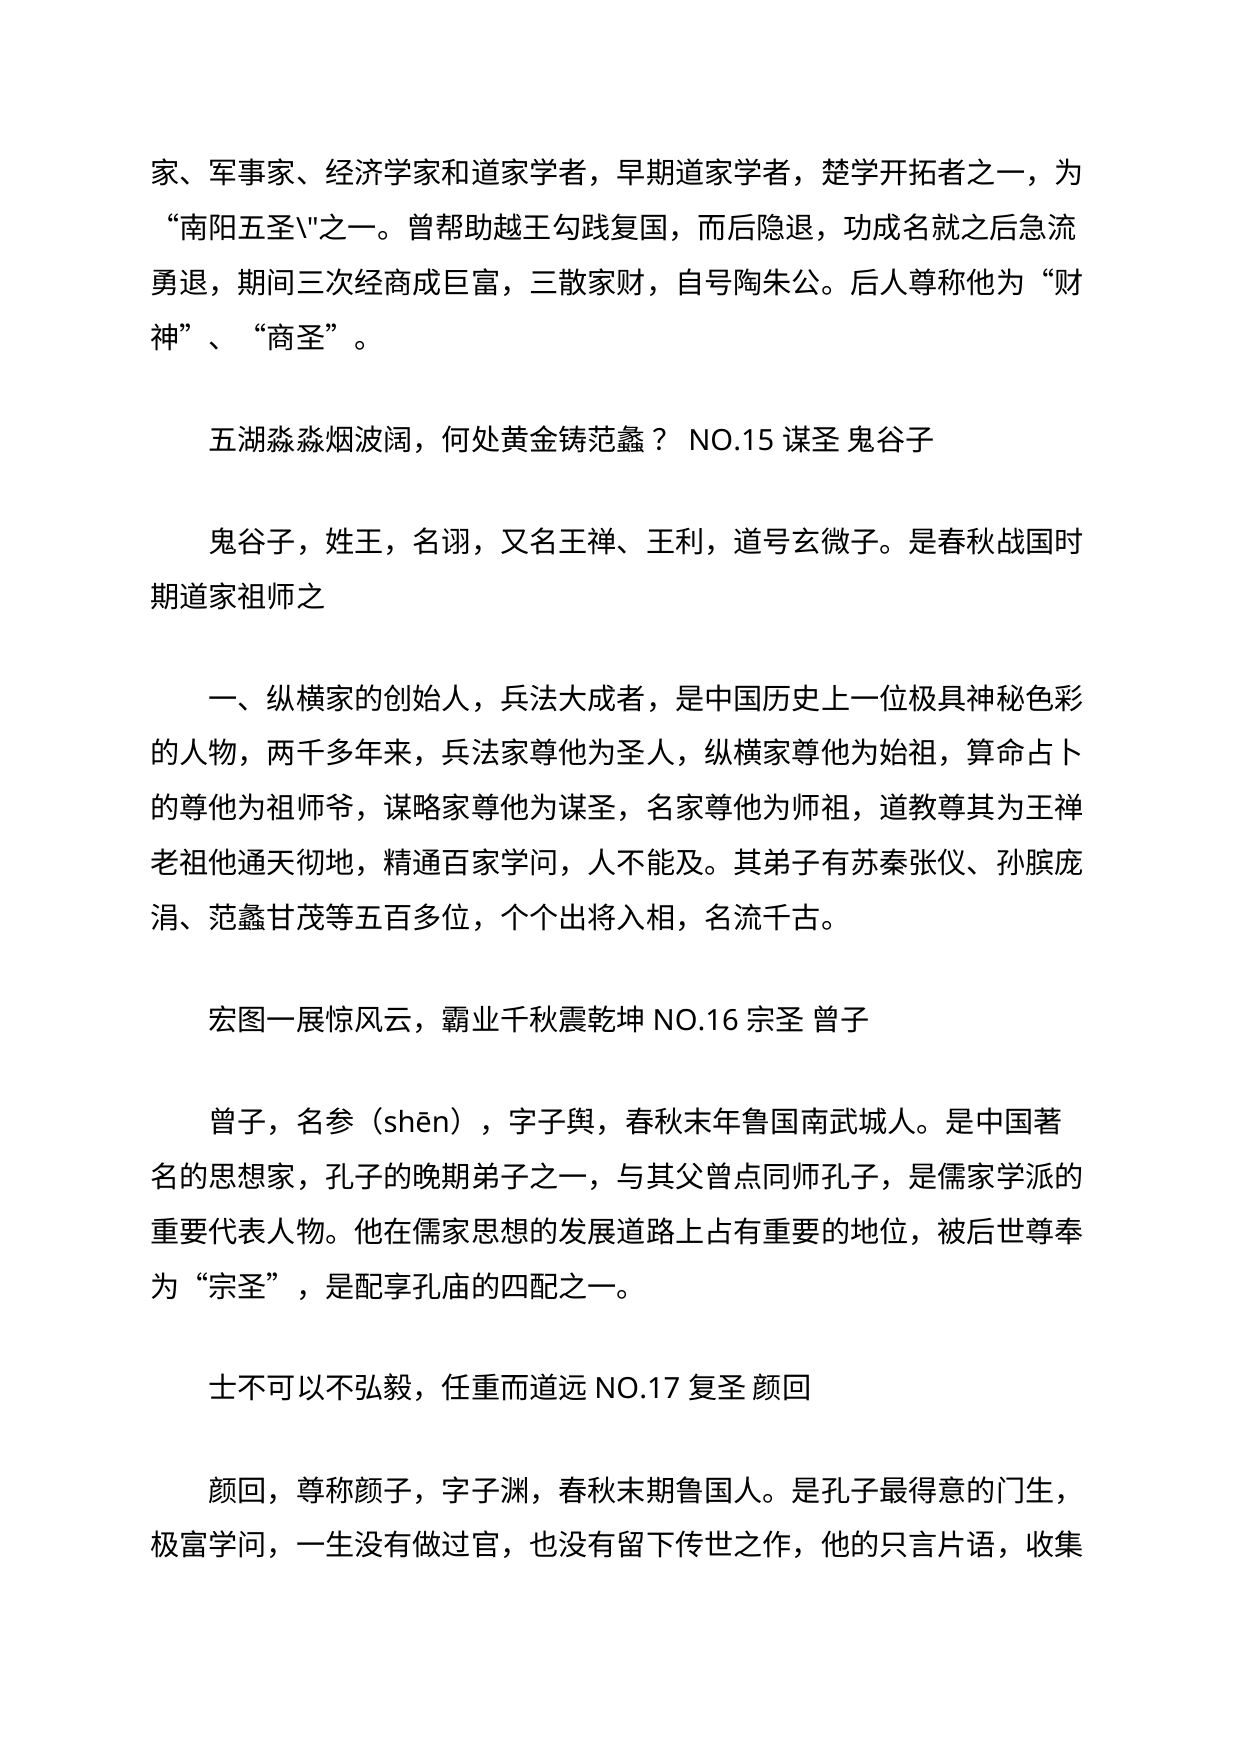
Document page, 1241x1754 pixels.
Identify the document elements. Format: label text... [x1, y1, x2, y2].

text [150, 1467, 1090, 1564]
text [150, 150, 1090, 357]
text 曾子，名参（shēn），字子舆，春秋末年鲁国南武城人。是中国著名的思想家，孔子的晚期弟子之一，与其父曾点同师孔子，是儒家学派的重要代表人物。他在儒家思想的发展道路上占有重要的地位，被后世尊奉为“宗圣”，是配享孔庙的四配之一。 [150, 1098, 1090, 1306]
text 宏图一展惊风云，霸业千秋震乾坤 NO.16 宗圣 曾子 [150, 997, 1090, 1039]
text 鬼谷子，姓王，名诩，又名王禅、王利，道号玄微子。是春秋战国时期道家祖师之 [150, 518, 1090, 616]
text 士不可以不弘毅，任重而道远 NO.17 复圣 颜回 [150, 1365, 1090, 1407]
text 一、纵横家的创始人，兵法大成者，是中国历史上一位极具神秘色彩的人物，两千多年来，兵法家尊他为圣人，纵横家尊他为始祖，算命占卜的尊他为祖师爷，谋略家尊他为谋圣，名家尊他为师祖，道教尊其为王禅老祖他通天彻地，精通百家学问，人不能及。其弟子有苏秦张仪、孙膑庞涓、范蠡甘茂等五百多位，个个出将入相，名流千古。 [150, 675, 1090, 937]
text 五湖淼淼烟波阔，何处黄金铸范蠡 ？ NO.15 谋圣 鬼谷子 [150, 417, 1090, 459]
